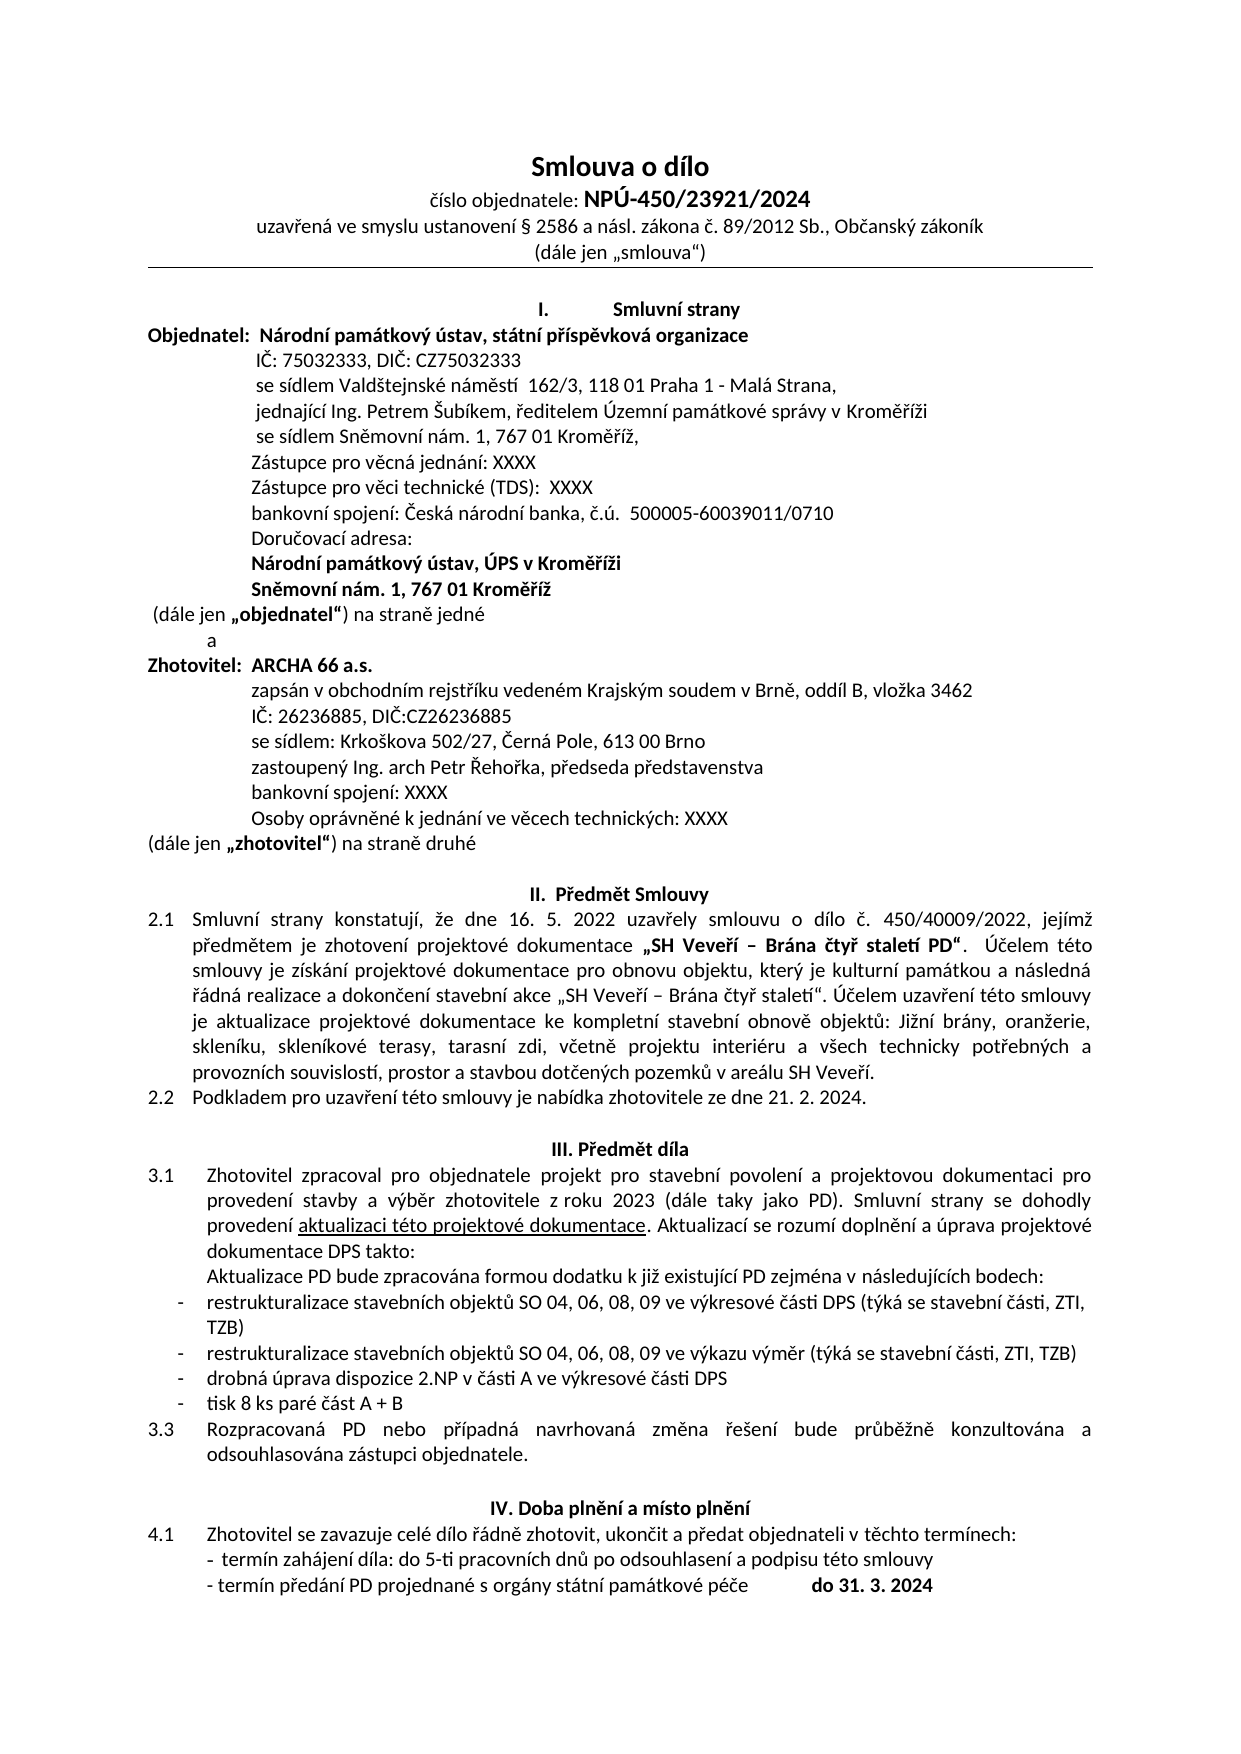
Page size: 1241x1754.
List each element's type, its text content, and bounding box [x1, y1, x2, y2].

text - termín předání PD projednané s orgány státní památkové péče do 31. 3. 2024 [207, 1572, 1093, 1597]
text se sídlem Valdštejnské náměstí 162/3, 118 01 Praha 1 - Malá Strana, [148, 373, 1093, 398]
list restrukturalizace stavebních objektů SO 04, 06, 08, 09 ve výkazu výměr (týká se stavební části, ZTI, TZB) [177, 1340, 1093, 1365]
text číslo objednatele: NPÚ-450/23921/2024 [148, 183, 1093, 214]
subtitle (dále jen „smlouva“) [148, 239, 1093, 267]
text Zástupce pro věci technické (TDS): XXXX [148, 474, 1093, 500]
list termín zahájení díla: do 5-ti pracovních dnů po odsouhlasení a podpisu této smlouvy [207, 1546, 1093, 1572]
text 2.1 Smluvní strany konstatují, že dne 16. 5. 2022 uzavřely smlouvu o dílo č. 450/40009/2022, jejímž předmětem je zhotovení projektové dokumentace „SH Veveří – Brána čtyř staletí PD“. Účelem této smlouvy je získání projektové dokumentace pro obnovu objektu, který je kulturní památkou a následná řádná realizace a dokončení stavební akce „SH Veveří – Brána čtyř staletí“. Účelem uzavření této smlouvy je aktualizace projektové dokumentace ke kompletní stavební obnově objektů: Jižní brány, oranžerie, skleníku, skleníkové terasy, tarasní zdi, včetně projektu interiéru a všech technicky potřebných a provozních souvislostí, prostor a stavbou dotčených pozemků v areálu SH Veveří. [148, 906, 1093, 1084]
text Zástupce pro věcná jednání: XXXX [148, 449, 1093, 474]
text zapsán v obchodním rejstříku vedeném Krajským soudem v Brně, oddíl B, vložka 3462 [148, 678, 1093, 703]
text Zhotovitel: ARCHA 66 a.s. [148, 652, 1093, 678]
text IČ: 26236885, DIČ:CZ26236885 [148, 703, 1093, 728]
text Sněmovní nám. 1, 767 01 Kroměříž [148, 576, 1093, 601]
text Objednatel: Národní památkový ústav, státní příspěvková organizace [148, 322, 1093, 347]
title Smluvní strany [185, 296, 1093, 322]
text Doručovací adresa: [148, 525, 1093, 551]
list drobná úprava dispozice 2.NP v části A ve výkresové části DPS [177, 1365, 1093, 1391]
text zastoupený Ing. arch Petr Řehořka, předseda představenstva [148, 754, 1093, 779]
text bankovní spojení: Česká národní banka, č.ú. 500005-60039011/0710 [148, 500, 1093, 525]
text se sídlem Sněmovní nám. 1, 767 01 Kroměříž, [148, 423, 1093, 449]
list restrukturalizace stavebních objektů SO 04, 06, 08, 09 ve výkresové části DPS (týká se stavební části, ZTI, TZB) [177, 1289, 1093, 1340]
text Národní památkový ústav, ÚPS v Kroměříži [148, 551, 1093, 576]
text Aktualizace PD bude zpracována formou dodatku k již existující PD zejména v následujících bodech: [207, 1263, 1093, 1289]
subtitle Smlouva o dílo [148, 148, 1093, 183]
text bankovní spojení: XXXX [148, 779, 1093, 805]
text 4.1 Zhotovitel se zavazuje celé dílo řádně zhotovit, ukončit a předat objednateli v těchto termínech: [148, 1521, 1093, 1546]
text 2.2 Podkladem pro uzavření této smlouvy je nabídka zhotovitele ze dne 21. 2. 2024. [148, 1084, 1093, 1110]
text II. Předmět Smlouvy [146, 881, 1093, 906]
text se sídlem: Krkoškova 502/27, Černá Pole, 613 00 Brno [148, 728, 1093, 754]
list tisk 8 ks paré část A + B [177, 1391, 1093, 1416]
text a [202, 627, 1093, 652]
text 3.3 Rozpracovaná PD nebo případná navrhovaná změna řešení bude průběžně konzultována a odsouhlasována zástupci objednatele. [148, 1416, 1093, 1467]
text (dále jen „zhotovitel“) na straně druhé [148, 830, 1093, 856]
text jednající Ing. Petrem Šubíkem, ředitelem Územní památkové správy v Kroměříži [148, 398, 1093, 423]
text 3.1 Zhotovitel zpracoval pro objednatele projekt pro stavební povolení a projektovou dokumentaci pro provedení stavby a výběr zhotovitele z roku 2023 (dále taky jako PD). Smluvní strany se dohodly provedení aktualizaci této projektové dokumentace. Aktualizací se rozumí doplnění a úprava projektové dokumentace DPS takto: [148, 1162, 1093, 1263]
text Osoby oprávněné k jednání ve věcech technických: XXXX [148, 805, 1093, 830]
text IV. Doba plnění a místo plnění [148, 1496, 1093, 1521]
text IČ: 75032333, DIČ: CZ75032333 [148, 347, 1093, 373]
text (dále jen „objednatel“) na straně jedné [148, 601, 1093, 627]
text III. Předmět díla [148, 1136, 1093, 1162]
subtitle uzavřená ve smyslu ustanovení § 2586 a násl. zákona č. 89/2012 Sb., Občanský zákoník [148, 214, 1093, 239]
